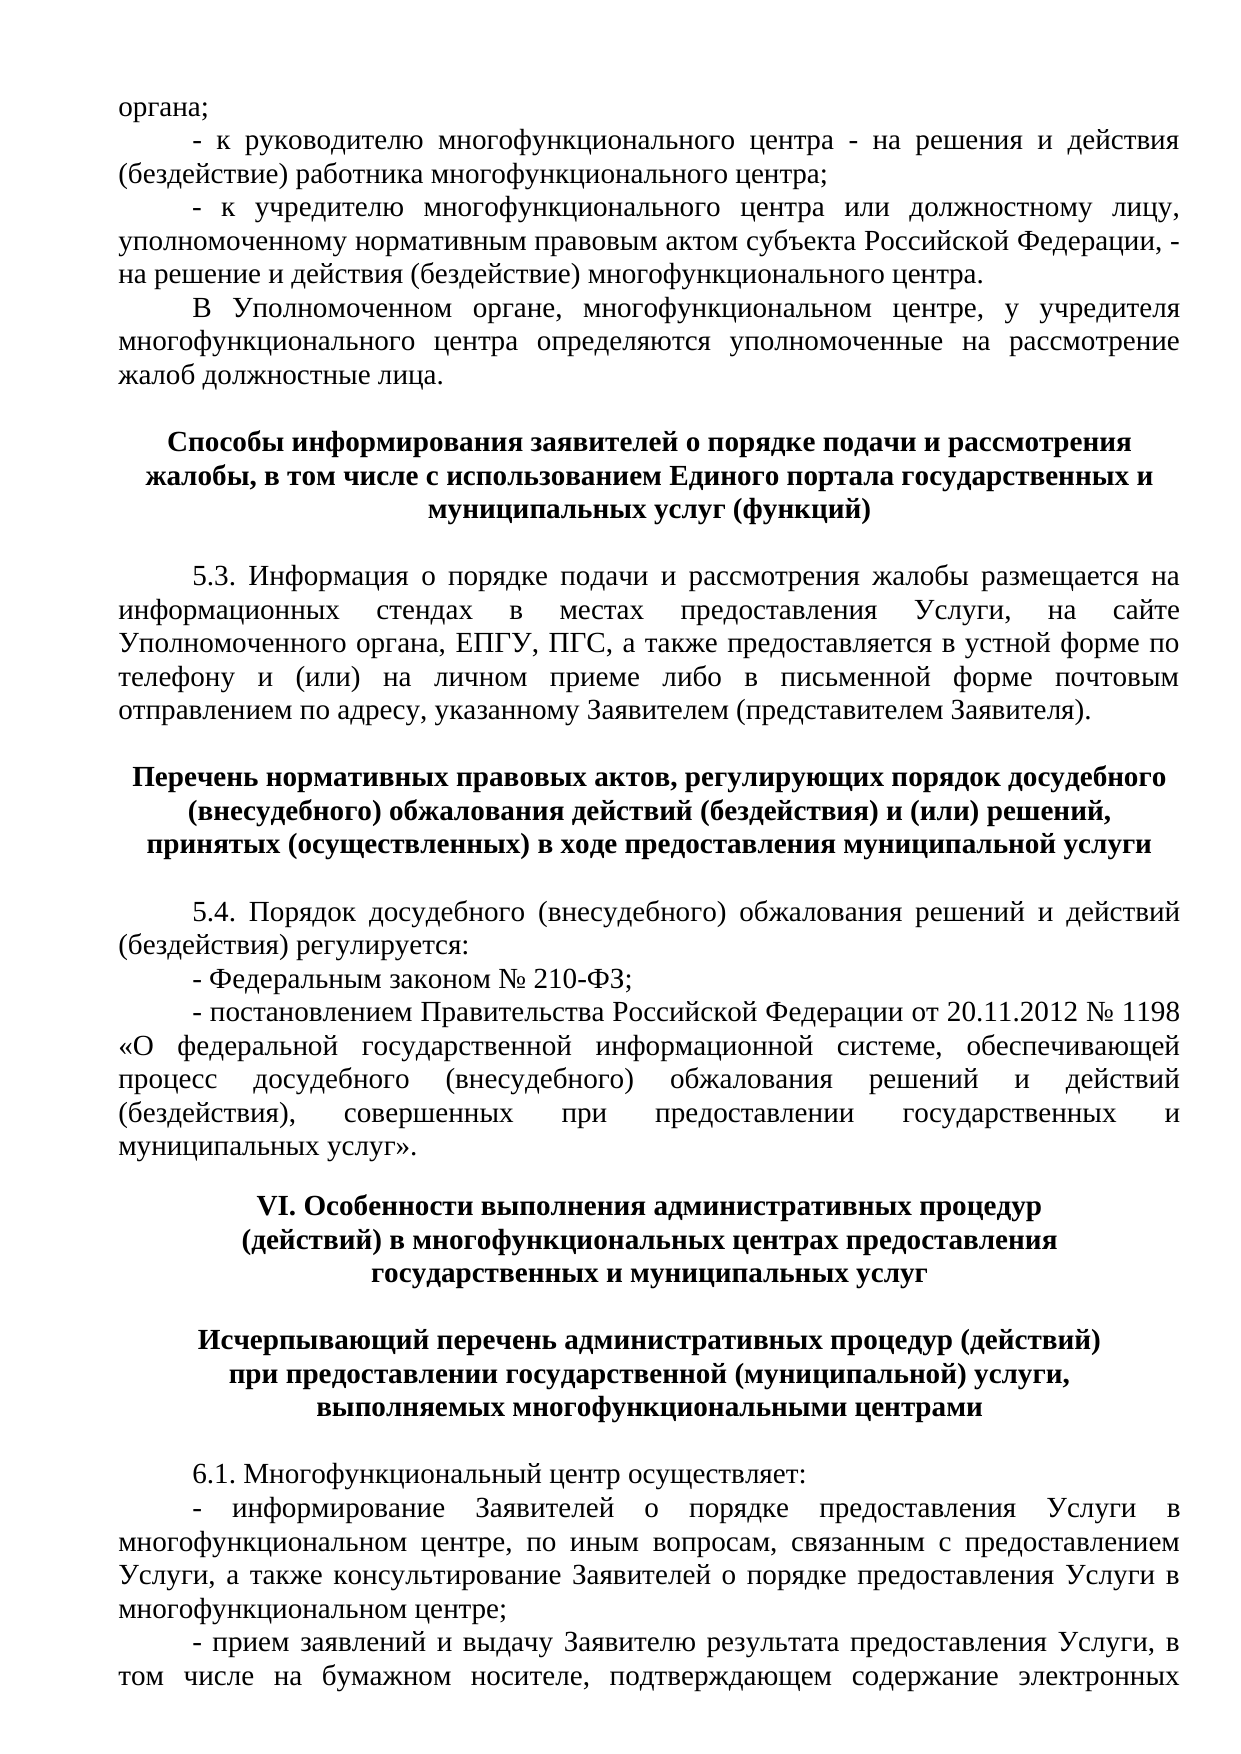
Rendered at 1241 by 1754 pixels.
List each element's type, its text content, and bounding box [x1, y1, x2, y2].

text 5.3. Информация о порядке подачи и рассмотрения жалобы размещается на информационных стендах в местах предоставления Услуги, на сайте Уполномоченного органа, ЕПГУ, ПГС, а также предоставляется в устной форме по телефону и (или) на личном приеме либо в письменной форме почтовым отправлением по адресу, указанному Заявителем (представителем Заявителя). [118, 558, 1181, 726]
text государственных и муниципальных услуг [118, 1255, 1181, 1289]
text - к учредителю многофункционального центра или должностному лицу, уполномоченному нормативным правовым актом субъекта Российской Федерации, - на решение и действия (бездействие) многофункционального центра. [118, 189, 1181, 290]
text выполняемых многофункциональными центрами [118, 1389, 1181, 1423]
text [118, 1624, 1181, 1691]
text - постановлением Правительства Российской Федерации от 20.11.2012 № 1198 «О федеральной государственной информационной системе, обеспечивающей процесс досудебного (внесудебного) обжалования решений и действий (бездействия), совершенных при предоставлении государственных и муниципальных услуг». [118, 994, 1181, 1162]
text 6.1. Многофункциональный центр осуществляет: [118, 1457, 1181, 1490]
text (действий) в многофункциональных центрах предоставления [118, 1222, 1181, 1255]
text Перечень нормативных правовых актов, регулирующих порядок досудебного (внесудебного) обжалования действий (бездействия) и (или) решений, принятых (осуществленных) в ходе предоставления муниципальной услуги [118, 759, 1181, 860]
text 5.4. Порядок досудебного (внесудебного) обжалования решений и действий (бездействия) регулируется: [118, 894, 1181, 961]
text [118, 89, 1181, 122]
text - информирование Заявителей о порядке предоставления Услуги в многофункциональном центре, по иным вопросам, связанным с предоставлением Услуги, а также консультирование Заявителей о порядке предоставления Услуги в многофункциональном центре; [118, 1490, 1181, 1624]
text - к руководителю многофункционального центра - на решения и действия (бездействие) работника многофункционального центра; [118, 122, 1181, 189]
text - Федеральным законом № 210-ФЗ; [118, 961, 1181, 994]
text VI. Особенности выполнения административных процедур [118, 1188, 1181, 1222]
text В Уполномоченном органе, многофункциональном центре, у учредителя многофункционального центра определяются уполномоченные на рассмотрение жалоб должностные лица. [118, 290, 1181, 391]
text Исчерпывающий перечень административных процедур (действий) [118, 1322, 1181, 1356]
text при предоставлении государственной (муниципальной) услуги, [118, 1356, 1181, 1389]
text Способы информирования заявителей о порядке подачи и рассмотрения жалобы, в том числе с использованием Единого портала государственных и муниципальных услуг (функций) [118, 424, 1181, 525]
